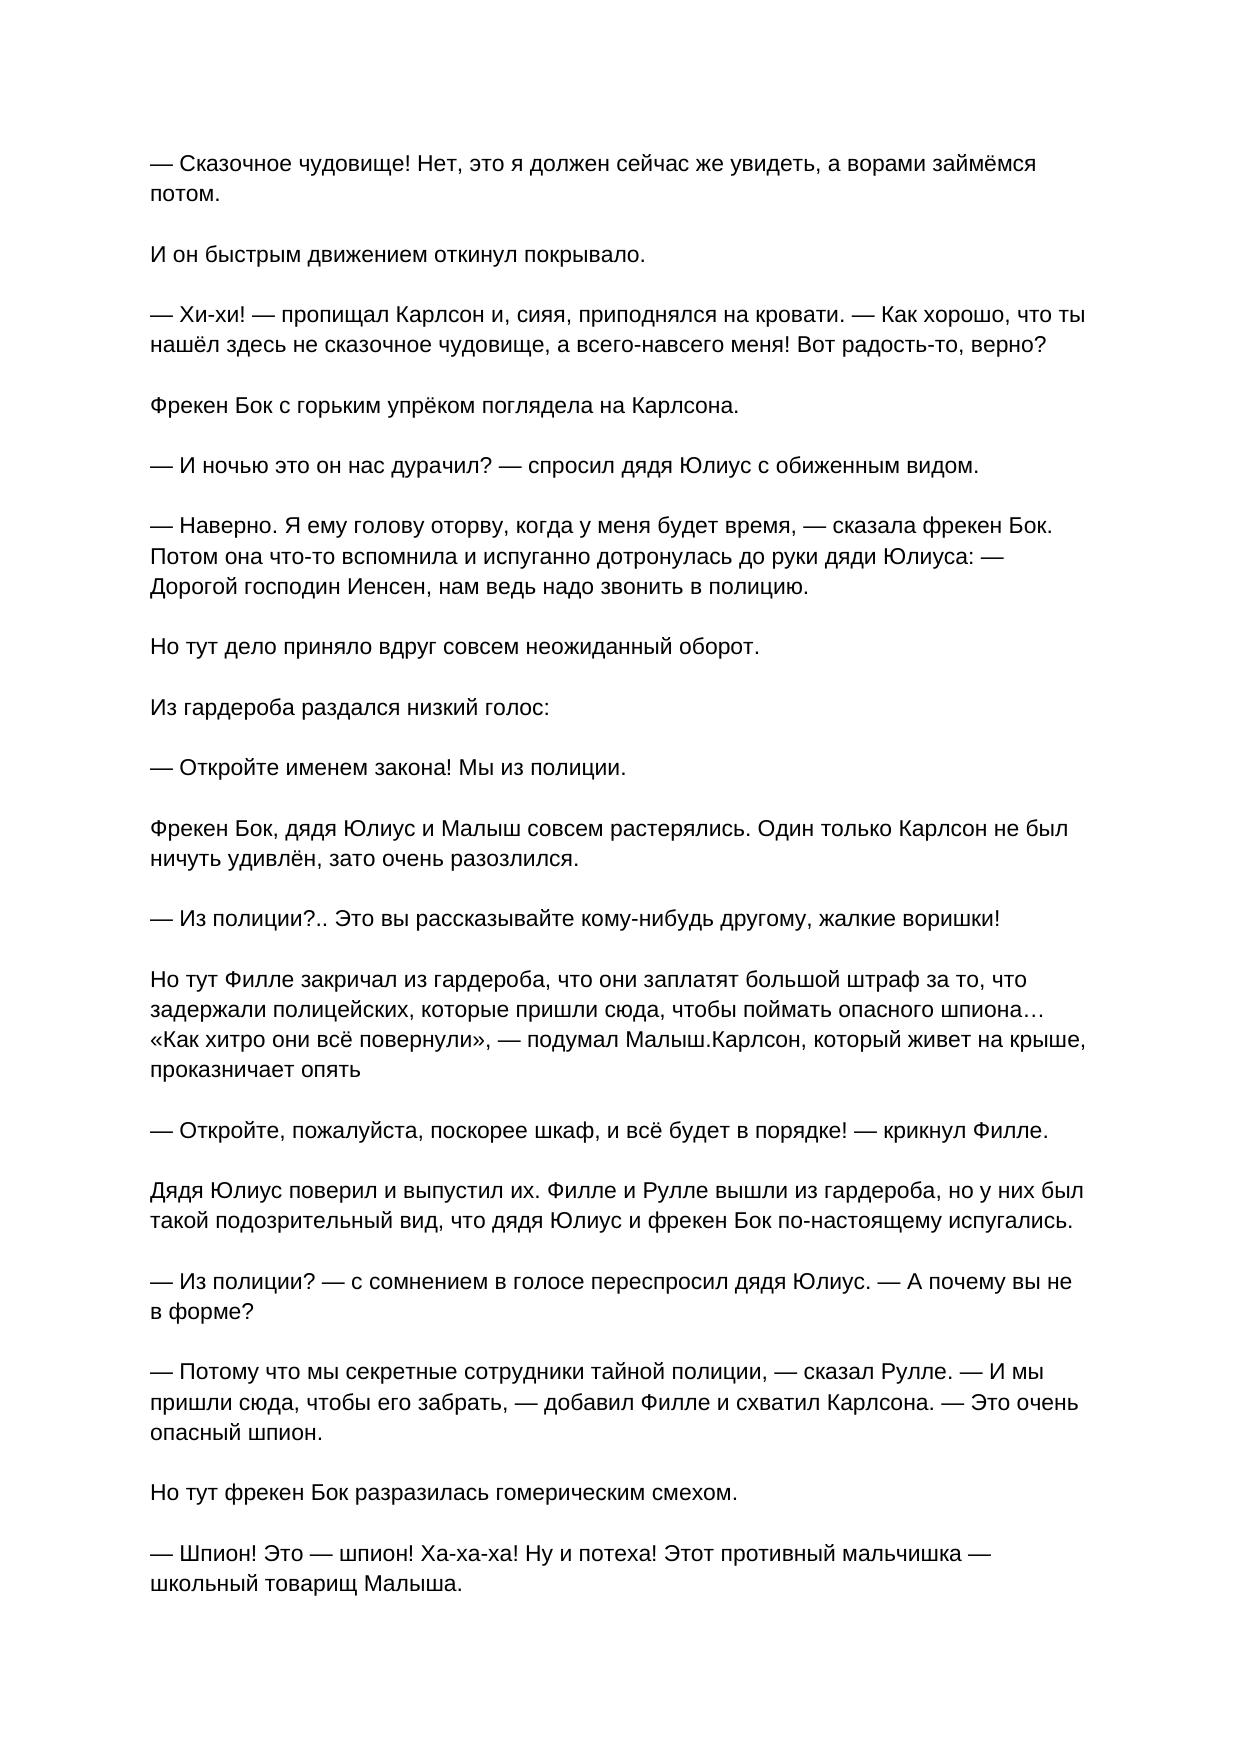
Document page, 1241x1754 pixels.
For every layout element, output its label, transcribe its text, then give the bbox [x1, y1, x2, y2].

text — Из полиции? — с сомнением в голосе переспросил дядя Юлиус. — А почему вы не в форме? [150, 1268, 1090, 1324]
text — И ночью это он нас дурачил? — спросил дядя Юлиус с обиженным видом. [150, 452, 1090, 478]
text — Откройте, пожалуйста, поскорее шкаф, и всё будет в порядке! — крикнул Филле. [150, 1117, 1090, 1143]
text Из гардероба раздался низкий голос: [150, 694, 1090, 720]
text Фрекен Бок, дядя Юлиус и Малыш совсем растерялись. Один только Карлсон не был ничуть удивлён, зато очень разозлился. [150, 814, 1090, 871]
text Но тут Филле закричал из гардероба, что они заплатят большой штраф за то, что задержали полицейских, которые пришли сюда, чтобы поймать опасного шпиона… «Как хитро они всё повернули», — подумал Малыш.Карлсон, который живет на крыше, проказничает опять [150, 966, 1090, 1083]
text — Откройте именем закона! Мы из полиции. [150, 754, 1090, 781]
text Фрекен Бок с горьким упрёком поглядела на Карлсона. [150, 392, 1090, 418]
text Но тут фрекен Бок разразилась гомерическим смехом. [150, 1479, 1090, 1506]
text И он быстрым движением откинул покрывало. [150, 241, 1090, 267]
text Но тут дело приняло вдруг совсем неожиданный оборот. [150, 633, 1090, 660]
text Дядя Юлиус поверил и выпустил их. Филле и Рулле вышли из гардероба, но у них был такой подозрительный вид, что дядя Юлиус и фрекен Бок по-настоящему испугались. [150, 1177, 1090, 1234]
text — Потому что мы секретные сотрудники тайной полиции, — сказал Рулле. — И мы пришли сюда, чтобы его забрать, — добавил Филле и схватил Карлсона. — Это очень опасный шпион. [150, 1358, 1090, 1445]
text — Из полиции?.. Это вы рассказывайте кому-нибудь другому, жалкие воришки! [150, 905, 1090, 932]
text — Сказочное чудовище! Нет, это я должен сейчас же увидеть, а ворами займёмся потом. [150, 150, 1090, 207]
text — Шпион! Это — шпион! Ха-ха-ха! Ну и потеха! Этот противный мальчишка — школьный товарищ Малыша. [150, 1539, 1090, 1596]
text — Наверно. Я ему голову оторву, когда у меня будет время, — сказала фрекен Бок. Потом она что-то вспомнила и испуганно дотронулась до руки дяди Юлиуса: — Дорогой господин Иенсен, нам ведь надо звонить в полицию. [150, 512, 1090, 599]
text — Хи-хи! — пропищал Карлсон и, сияя, приподнялся на кровати. — Как хорошо, что ты нашёл здесь не сказочное чудовище, а всего-навсего меня! Вот радость-то, верно? [150, 301, 1090, 358]
